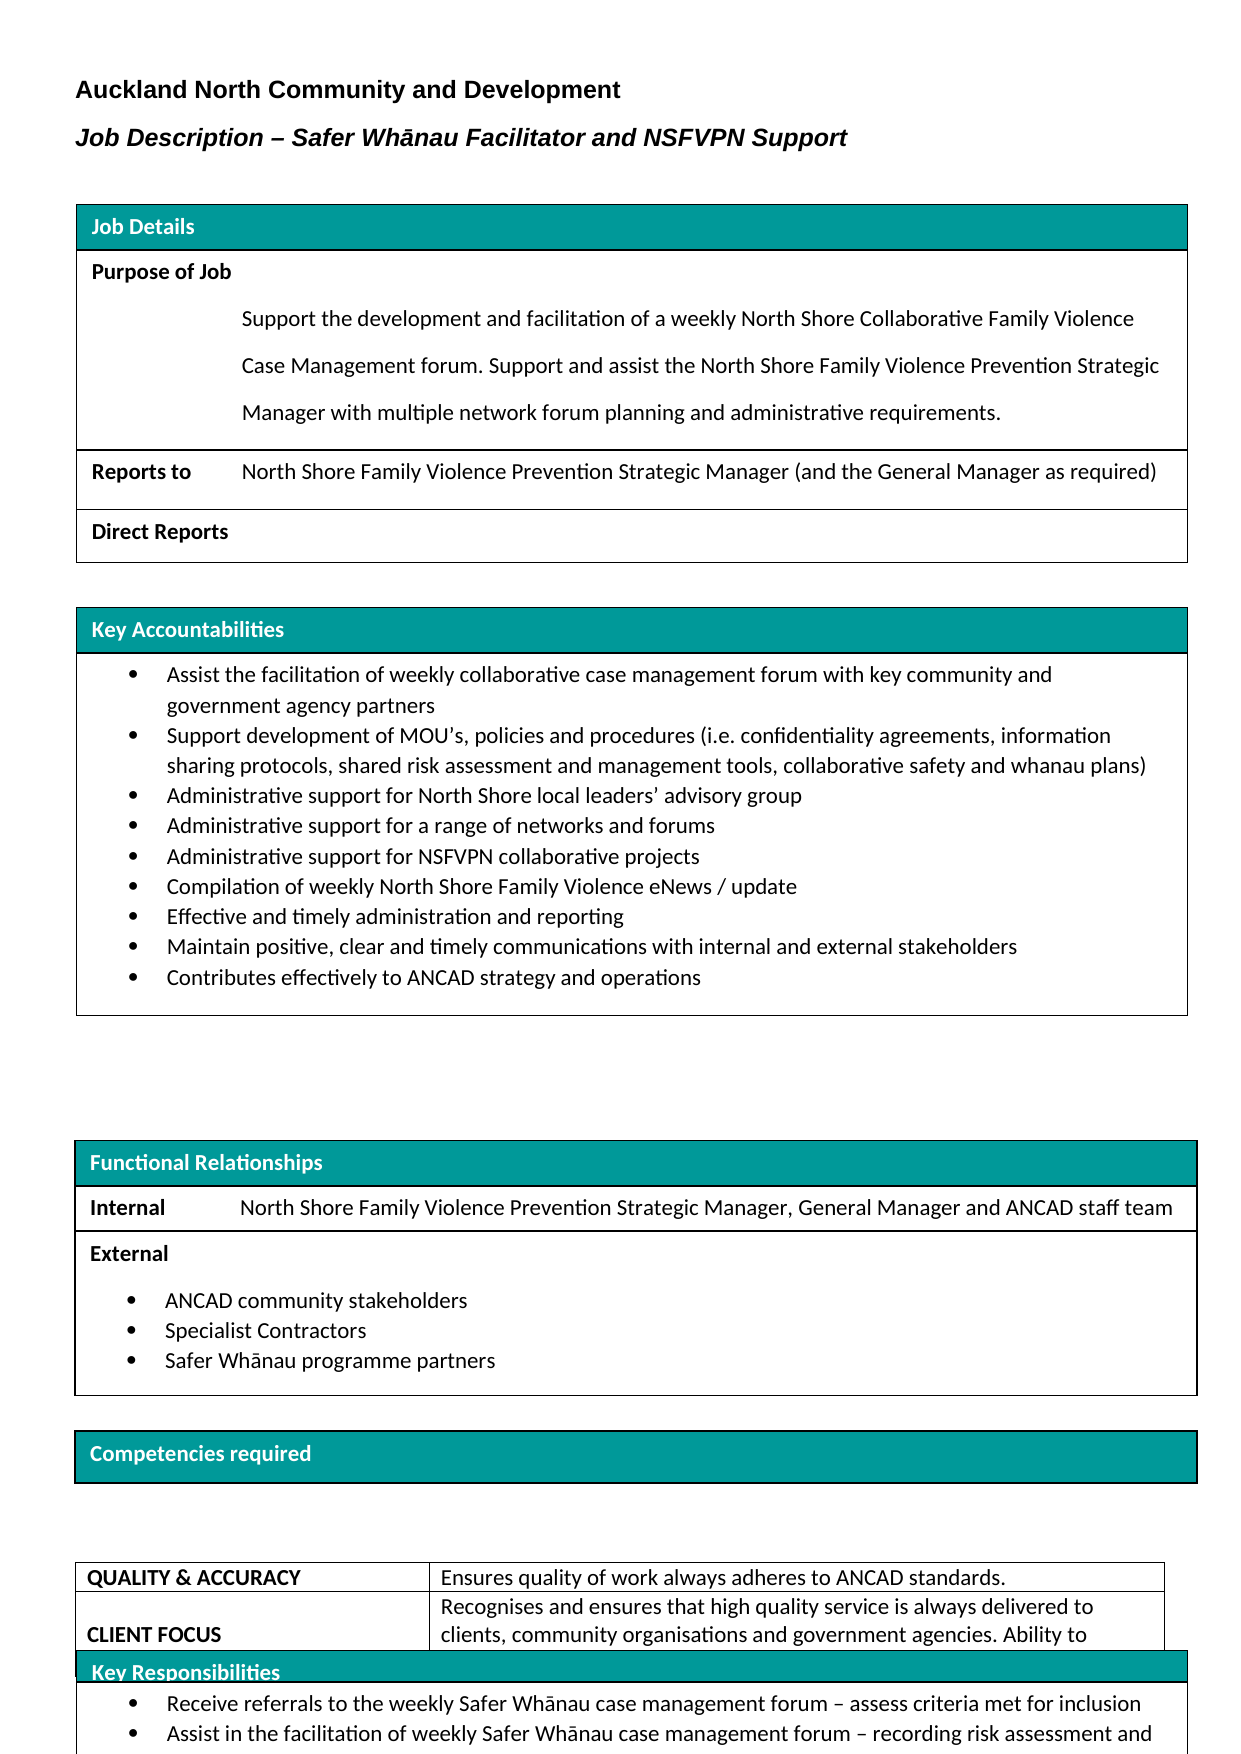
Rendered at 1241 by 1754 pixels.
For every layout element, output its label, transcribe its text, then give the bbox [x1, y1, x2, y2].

table_cell CLIENT FOCUS [76, 1592, 429, 1650]
text Auckland North Community and Development [75, 75, 1165, 104]
table_header QUALITY & ACCURACY [76, 1563, 429, 1591]
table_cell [430, 1592, 1164, 1650]
table_header Ensures quality of work always adheres to ANCAD standards. [430, 1563, 1164, 1591]
text Job Description – Safer Whānau Facilitator and NSFVPN Support [75, 123, 1165, 151]
